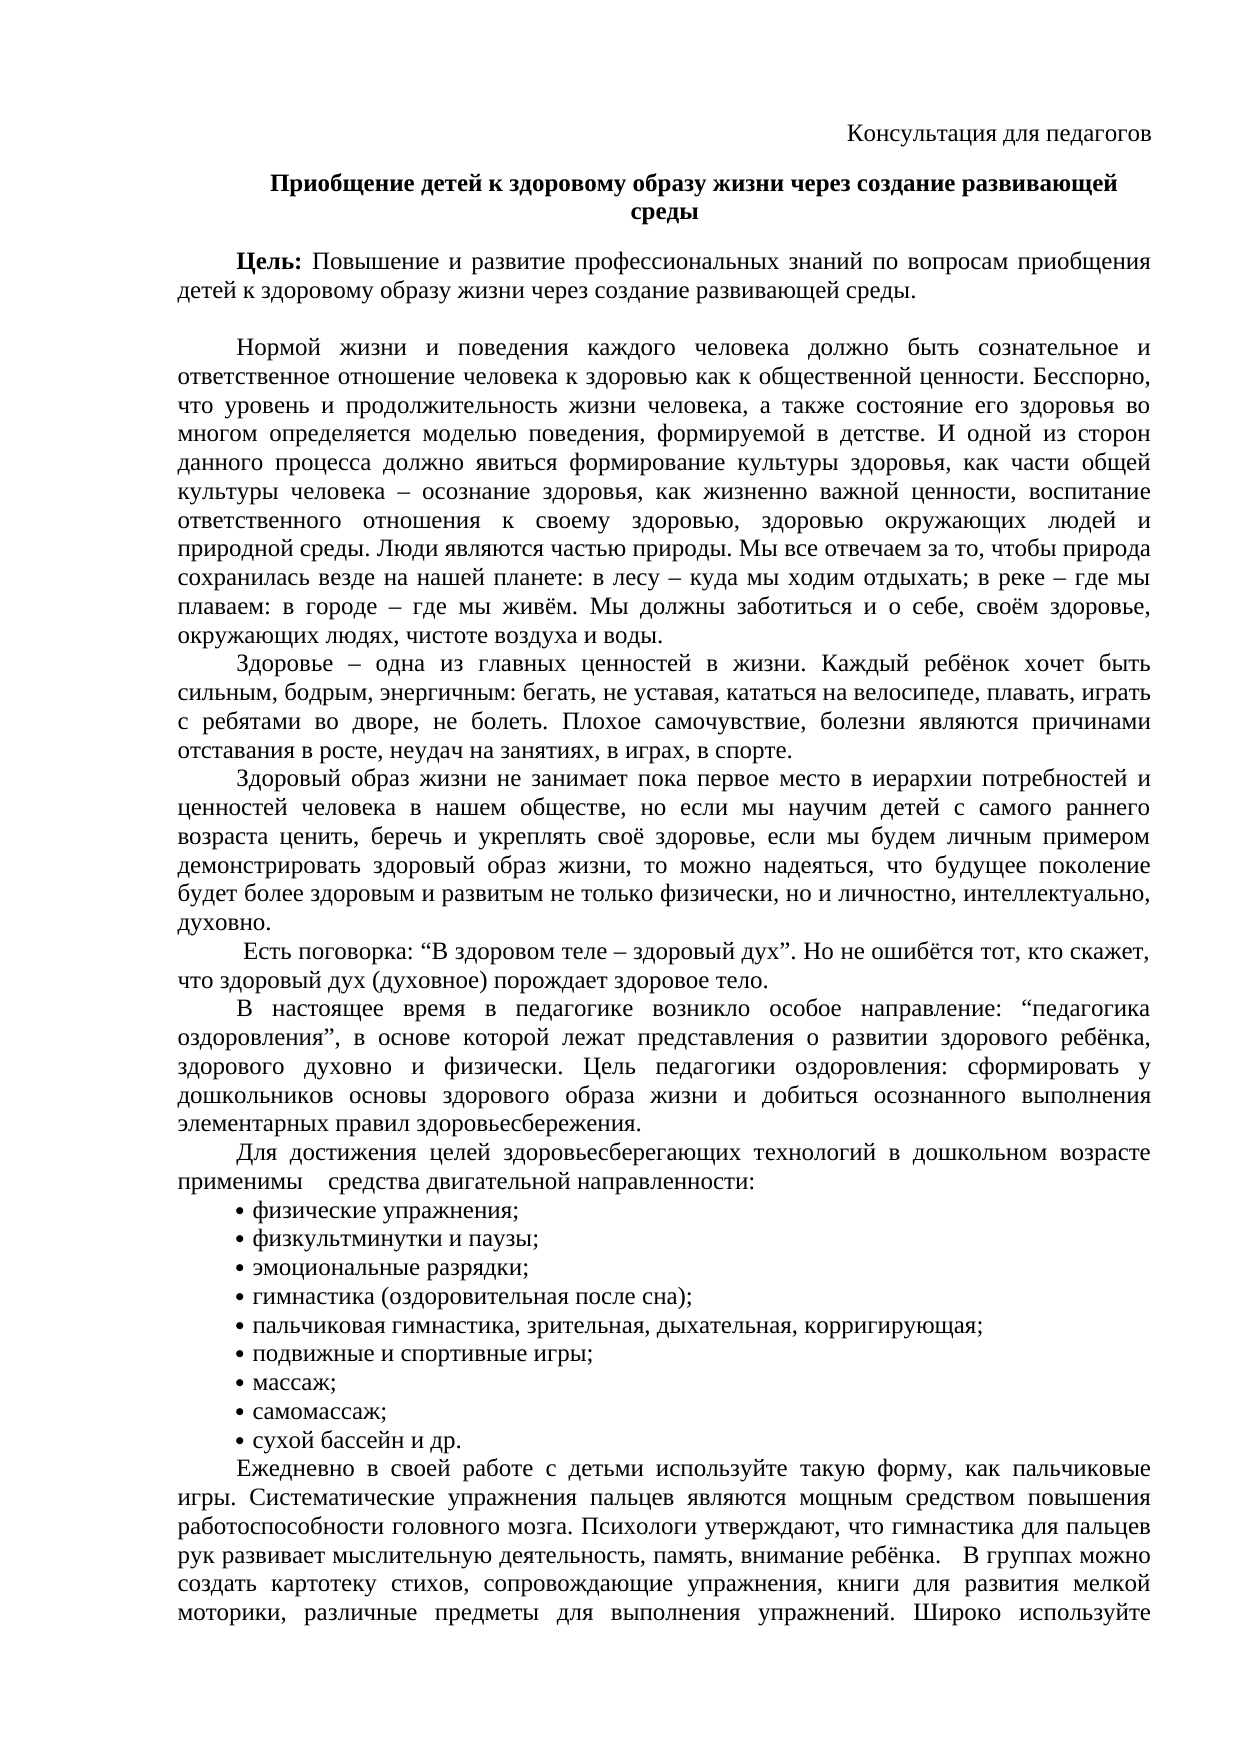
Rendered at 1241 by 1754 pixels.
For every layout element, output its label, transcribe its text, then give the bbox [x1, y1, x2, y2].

list массаж; [177, 1367, 1152, 1396]
text Здоровье – одна из главных ценностей в жизни. Каждый ребёнок хочет быть сильным, бодрым, энергичным: бегать, не уставая, кататься на велосипеде, плавать, играть с ребятами во дворе, не болеть. Плохое самочувствие, болезни являются причинами отставания в росте, неудач на занятиях, в играх, в спорте. [177, 648, 1152, 763]
list эмоциональные разрядки; [177, 1252, 1152, 1281]
text Цель: Повышение и развитие профессиональных знаний по вопросам приобщения детей к здоровому образу жизни через создание развивающей среды. [177, 246, 1152, 303]
list сухой бассейн и др. [177, 1425, 1152, 1453]
text Консультация для педагогов [177, 118, 1152, 147]
list гимнастика (оздоровительная после сна); [177, 1281, 1152, 1310]
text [177, 1453, 1152, 1626]
text Нормой жизни и поведения каждого человека должно быть сознательное и ответственное отношение человека к здоровью как к общественной ценности. Бесспорно, что уровень и продолжительность жизни человека, а также состояние его здоровья во многом определяется моделью поведения, формируемой в детстве. И одной из сторон данного процесса должно явиться формирование культуры здоровья, как части общей культуры человека – осознание здоровья, как жизненно важной ценности, воспитание ответственного отношения к своему здоровью, здоровью окружающих людей и природной среды. Люди являются частью природы. Мы все отвечаем за то, чтобы природа сохранилась везде на нашей планете: в лесу – куда мы ходим отдыхать; в реке – где мы плаваем: в городе – где мы живём. Мы должны заботиться и о себе, своём здоровье, окружающих людях, чистоте воздуха и воды. [177, 332, 1152, 648]
list самомассаж; [177, 1396, 1152, 1425]
text Есть поговорка: “В здоровом теле – здоровый дух”. Но не ошибётся тот, кто скажет, что здоровый дух (духовное) порождает здоровое тело. [177, 936, 1152, 993]
list физкультминутки и паузы; [177, 1223, 1152, 1252]
text Для достижения целей здоровьесберегающих технологий в дошкольном возрасте применимы средства двигательной направленности: [177, 1137, 1152, 1195]
list подвижные и спортивные игры; [177, 1338, 1152, 1367]
text В настоящее время в педагогике возникло особое направление: “педагогика оздоровления”, в основе которой лежат представления о развитии здорового ребёнка, здорового духовно и физически. Цель педагогики оздоровления: сформировать у дошкольников основы здорового образа жизни и добиться осознанного выполнения элементарных правил здоровьесбережения. [177, 993, 1152, 1137]
text Здоровый образ жизни не занимает пока первое место в иерархии потребностей и ценностей человека в нашем обществе, но если мы научим детей с самого раннего возраста ценить, беречь и укреплять своё здоровье, если мы будем личным примером демонстрировать здоровый образ жизни, то можно надеяться, что будущее поколение будет более здоровым и развитым не только физически, но и личностно, интеллектуально, духовно. [177, 763, 1152, 936]
list физические упражнения; [177, 1195, 1152, 1223]
text Приобщение детей к здоровому образу жизни через создание развивающей среды [177, 168, 1152, 225]
list пальчиковая гимнастика, зрительная, дыхательная, корригирующая; [177, 1310, 1152, 1338]
